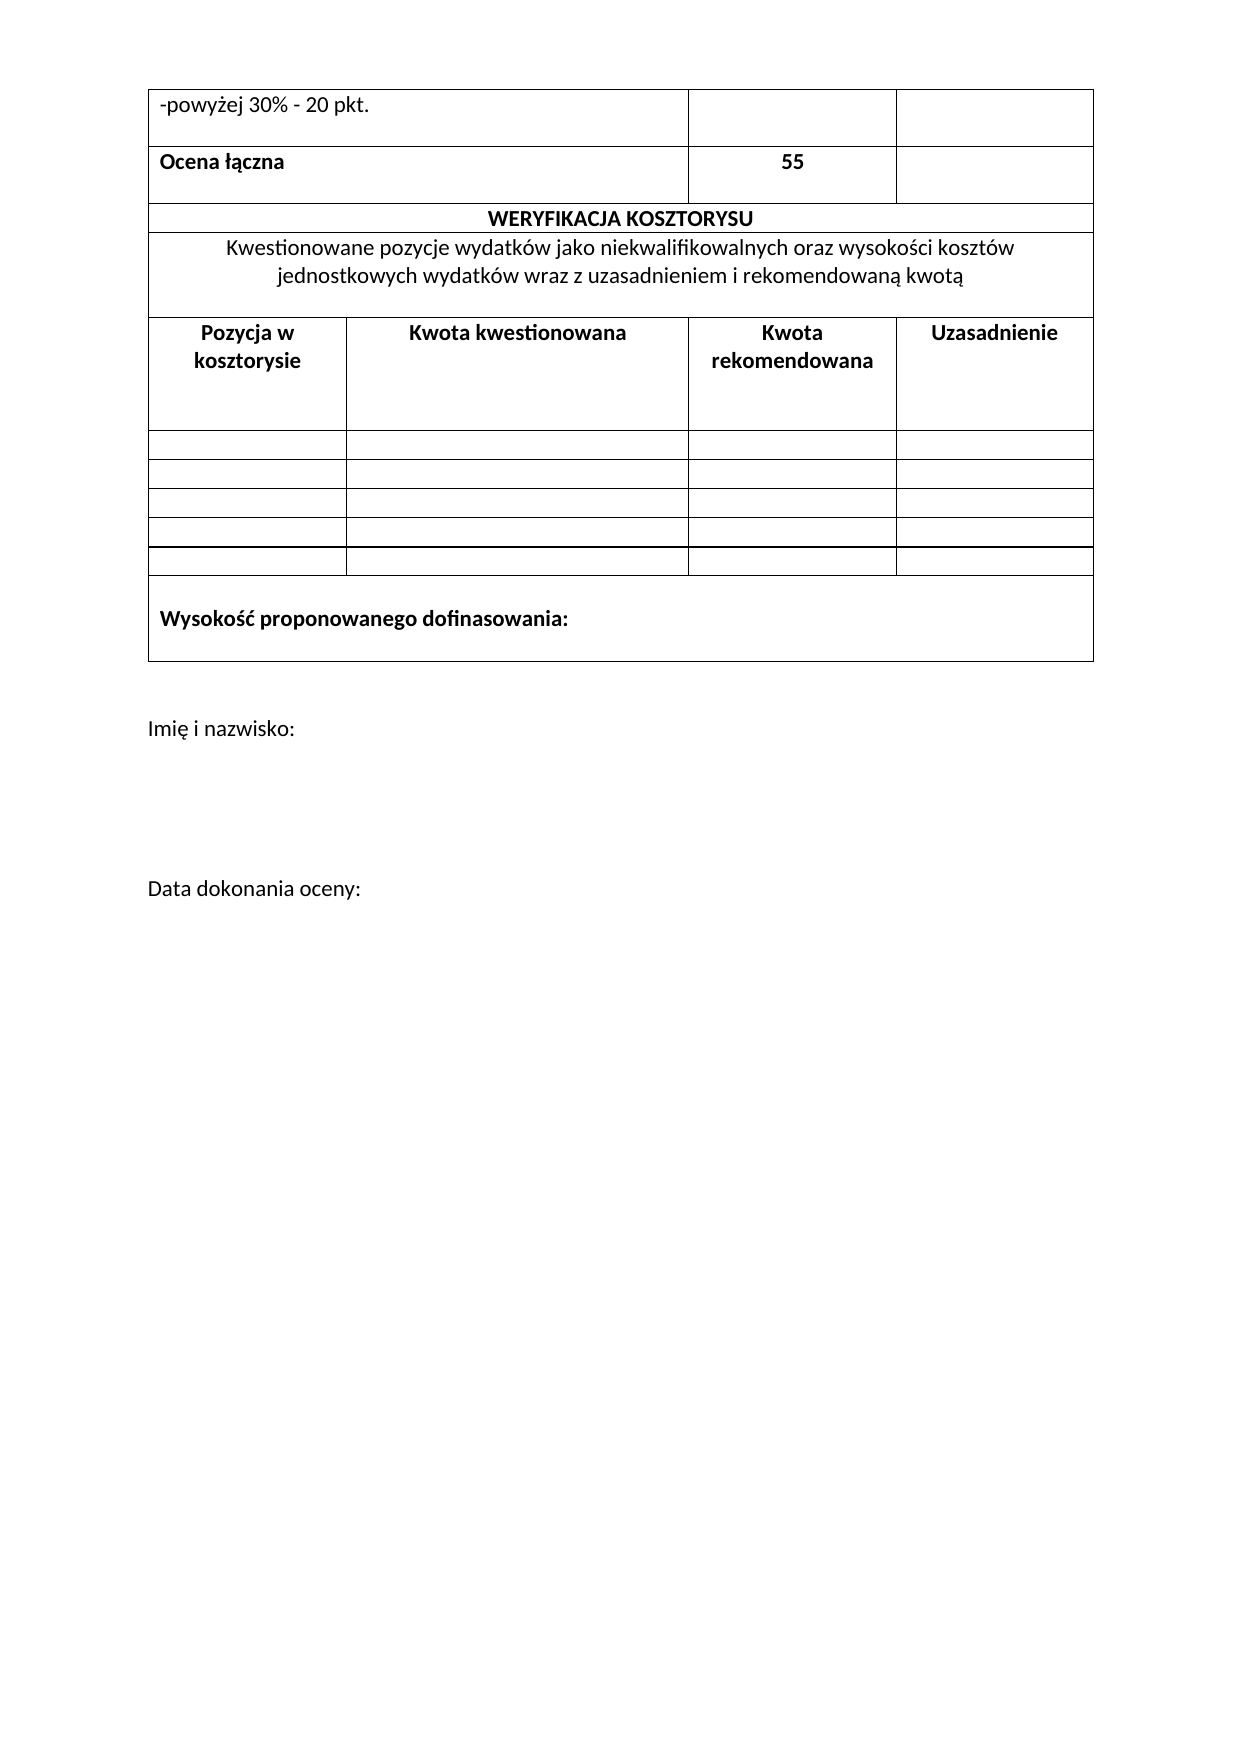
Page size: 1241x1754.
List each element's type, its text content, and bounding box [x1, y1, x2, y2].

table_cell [149, 90, 688, 146]
table_cell [347, 460, 688, 488]
table_cell [149, 431, 346, 459]
table_cell [149, 548, 346, 575]
table_cell [149, 489, 346, 517]
table_cell [347, 431, 688, 459]
table_cell [149, 518, 346, 546]
table_cell [347, 548, 688, 575]
table_cell [897, 147, 1093, 203]
table_cell Uzasadnienie [897, 318, 1093, 430]
table_cell [897, 518, 1093, 546]
table_cell [689, 489, 896, 517]
table_cell [897, 489, 1093, 517]
text Imię i nazwisko: [148, 714, 1092, 743]
table_cell [689, 90, 896, 146]
table_cell 55 [689, 147, 896, 203]
table_cell [897, 90, 1093, 146]
table_cell [897, 431, 1093, 459]
table_cell [689, 518, 896, 546]
table_cell [347, 489, 688, 517]
table_cell Kwota rekomendowana [689, 318, 896, 430]
table_cell [897, 548, 1093, 575]
table_cell [689, 431, 896, 459]
table_cell [347, 518, 688, 546]
table_cell Ocena łączna [149, 147, 688, 203]
table_cell WERYFIKACJA KOSZTORYSU [149, 204, 1093, 232]
table_cell [689, 548, 896, 575]
table_cell Kwestionowane pozycje wydatków jako niekwalifikowalnych oraz wysokości kosztów jednostkowych wydatków wraz z uzasadnieniem i rekomendowaną kwotą [149, 233, 1093, 317]
table_cell [689, 460, 896, 488]
table_cell Kwota kwestionowana [347, 318, 688, 430]
table_cell [149, 460, 346, 488]
table_cell Wysokość proponowanego dofinasowania: [149, 576, 1093, 661]
table_cell Pozycja w kosztorysie [149, 318, 346, 430]
table_cell [897, 460, 1093, 488]
text Data dokonania oceny: [148, 874, 1092, 902]
